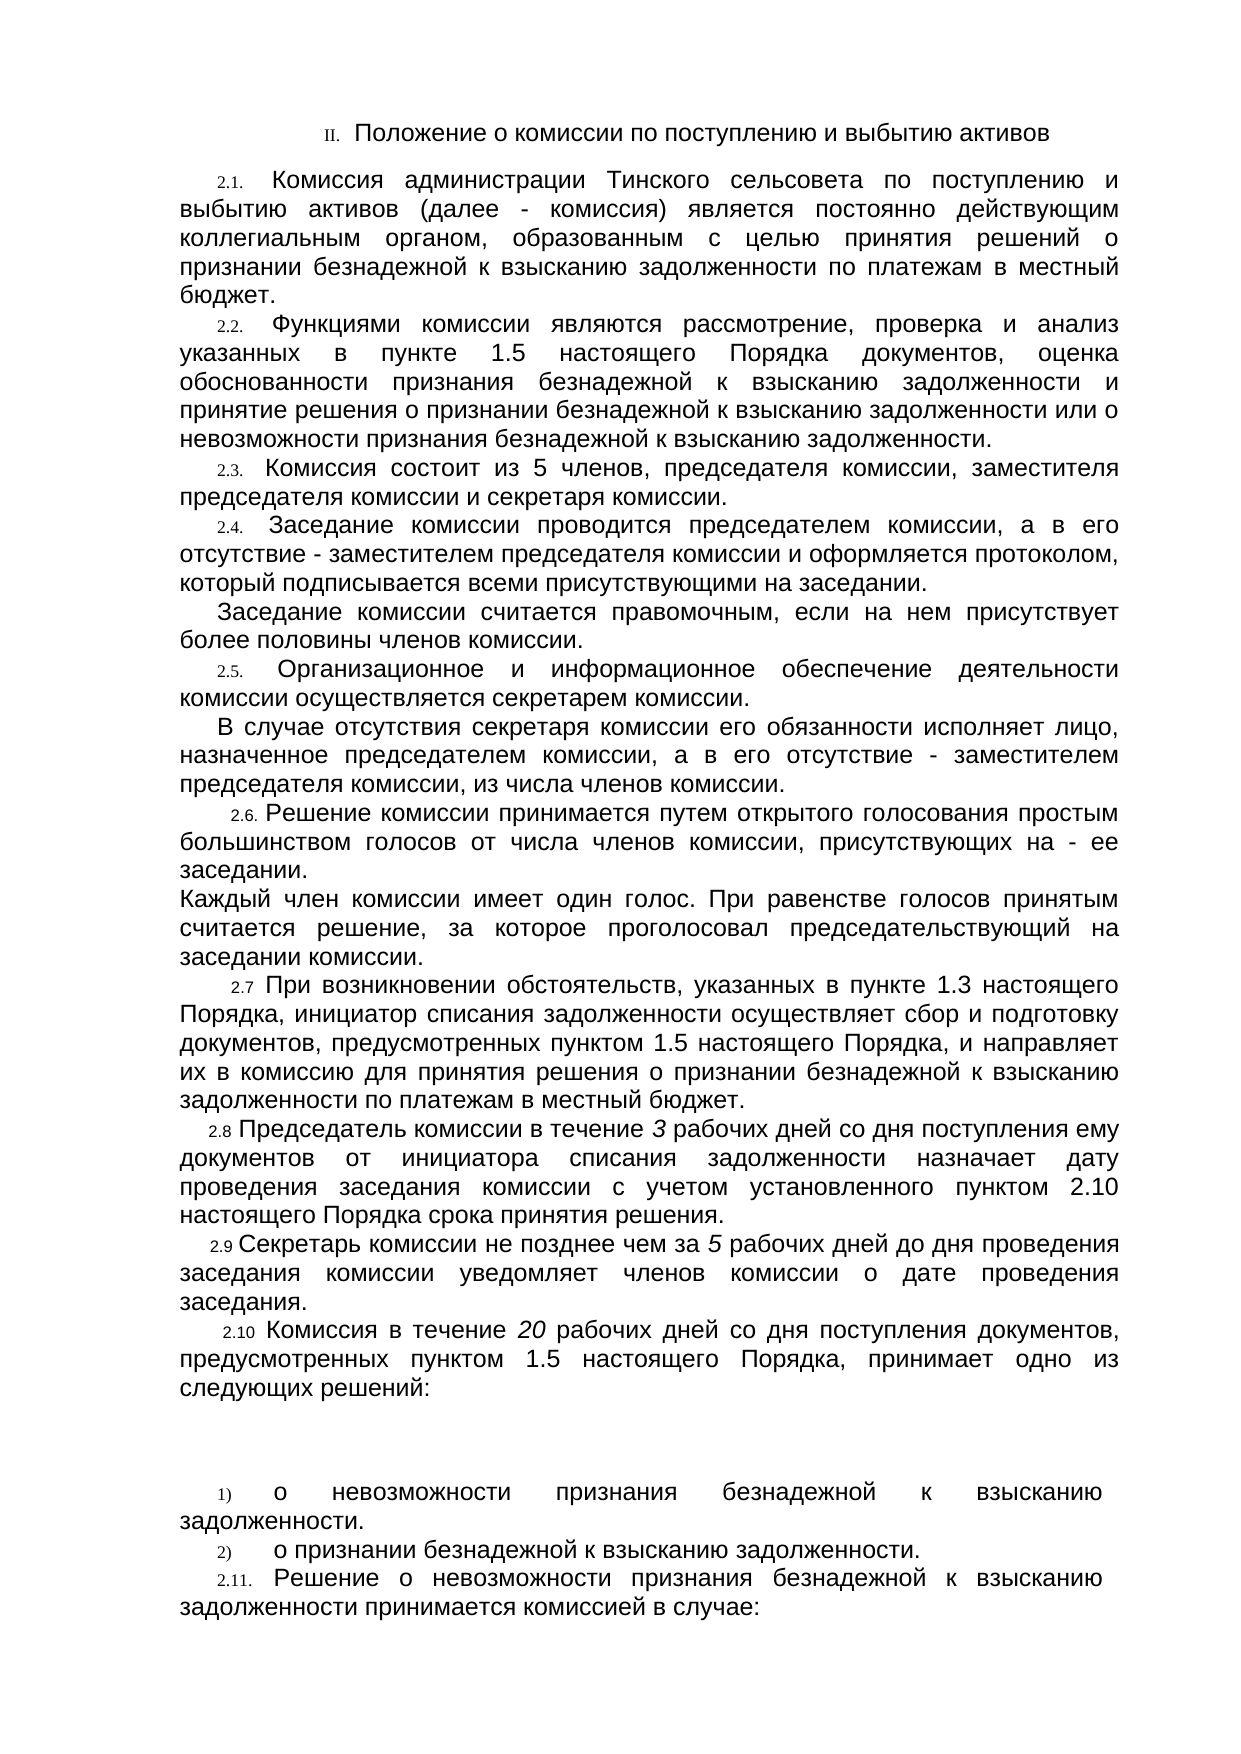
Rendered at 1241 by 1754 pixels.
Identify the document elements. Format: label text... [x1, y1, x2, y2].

list Функциями комиссии являются рассмотрение, проверка и анализ указанных в пункте 1.5 настоящего Порядка документов, оценка обоснованности признания безнадежной к взысканию задолженности и принятие решения о признании безнадежной к взысканию задолженности или о невозможности признания безнадежной к взысканию задолженности. [179, 309, 1120, 453]
text В случае отсутствия секретаря комиссии его обязанности исполняет лицо, назначенное председателем комиссии, а в его отсутствие - заместителем председателя комиссии, из числа членов комиссии. 2.6. Решение комиссии принимается путем открытого голосования простым большинством голосов от числа членов комиссии, присутствующих на - ее заседании. Каждый член комиссии имеет один голос. При равенстве голосов принятым считается решение, за которое проголосовал председательствующий на заседании комиссии. 2.7 При возникновении обстоятельств, указанных в пункте 1.3 настоящего Порядка, инициатор списания задолженности осуществляет сбор и подготовку документов, предусмотренных пунктом 1.5 настоящего Порядка, и направляет их в комиссию для принятия решения о признании безнадежной к взысканию задолженности по платежам в местный бюджет. 2.8 Председатель комиссии в течение 3 рабочих дней со дня поступления ему документов от инициатора списания задолженности назначает дату проведения заседания комиссии с учетом установленного пунктом 2.10 настоящего Порядка срока принятия решения. 2.9 Секретарь комиссии не позднее чем за 5 рабочих дней до дня проведения заседания комиссии уведомляет членов комиссии о дате проведения заседания. 2.10 Комиссия в течение 20 рабочих дней со дня поступления документов, предусмотренных пунктом 1.5 настоящего Порядка, принимает одно из следующих решений: [179, 712, 1120, 1422]
list Организационное и информационное обеспечение деятельности комиссии осуществляется секретарем комиссии. [179, 654, 1120, 712]
list о невозможности признания безнадежной к взысканию задолженности. [179, 1477, 1103, 1534]
list Решение о невозможности признания безнадежной к взысканию задолженности принимается комиссией в случае: [179, 1563, 1103, 1621]
list Положение о комиссии по поступлению и выбытию активов [252, 118, 1122, 147]
list Комиссия состоит из 5 членов, председателя комиссии, заместителя председателя комиссии и секретаря комиссии. [179, 453, 1120, 510]
list о признании безнадежной к взысканию задолженности. [179, 1534, 1122, 1563]
list Заседание комиссии проводится председателем комиссии, а в его отсутствие - заместителем председателя комиссии и оформляется протоколом, который подписывается всеми присутствующими на заседании. [179, 510, 1120, 597]
text Заседание комиссии считается правомочным, если на нем присутствует более половины членов комиссии. [179, 597, 1120, 654]
list Комиссия администрации Тинского сельсовета по поступлению и выбытию активов (далее - комиссия) является постоянно действующим коллегиальным органом, образованным с целью принятия решений о признании безнадежной к взысканию задолженности по платежам в местный бюджет. [179, 165, 1120, 309]
